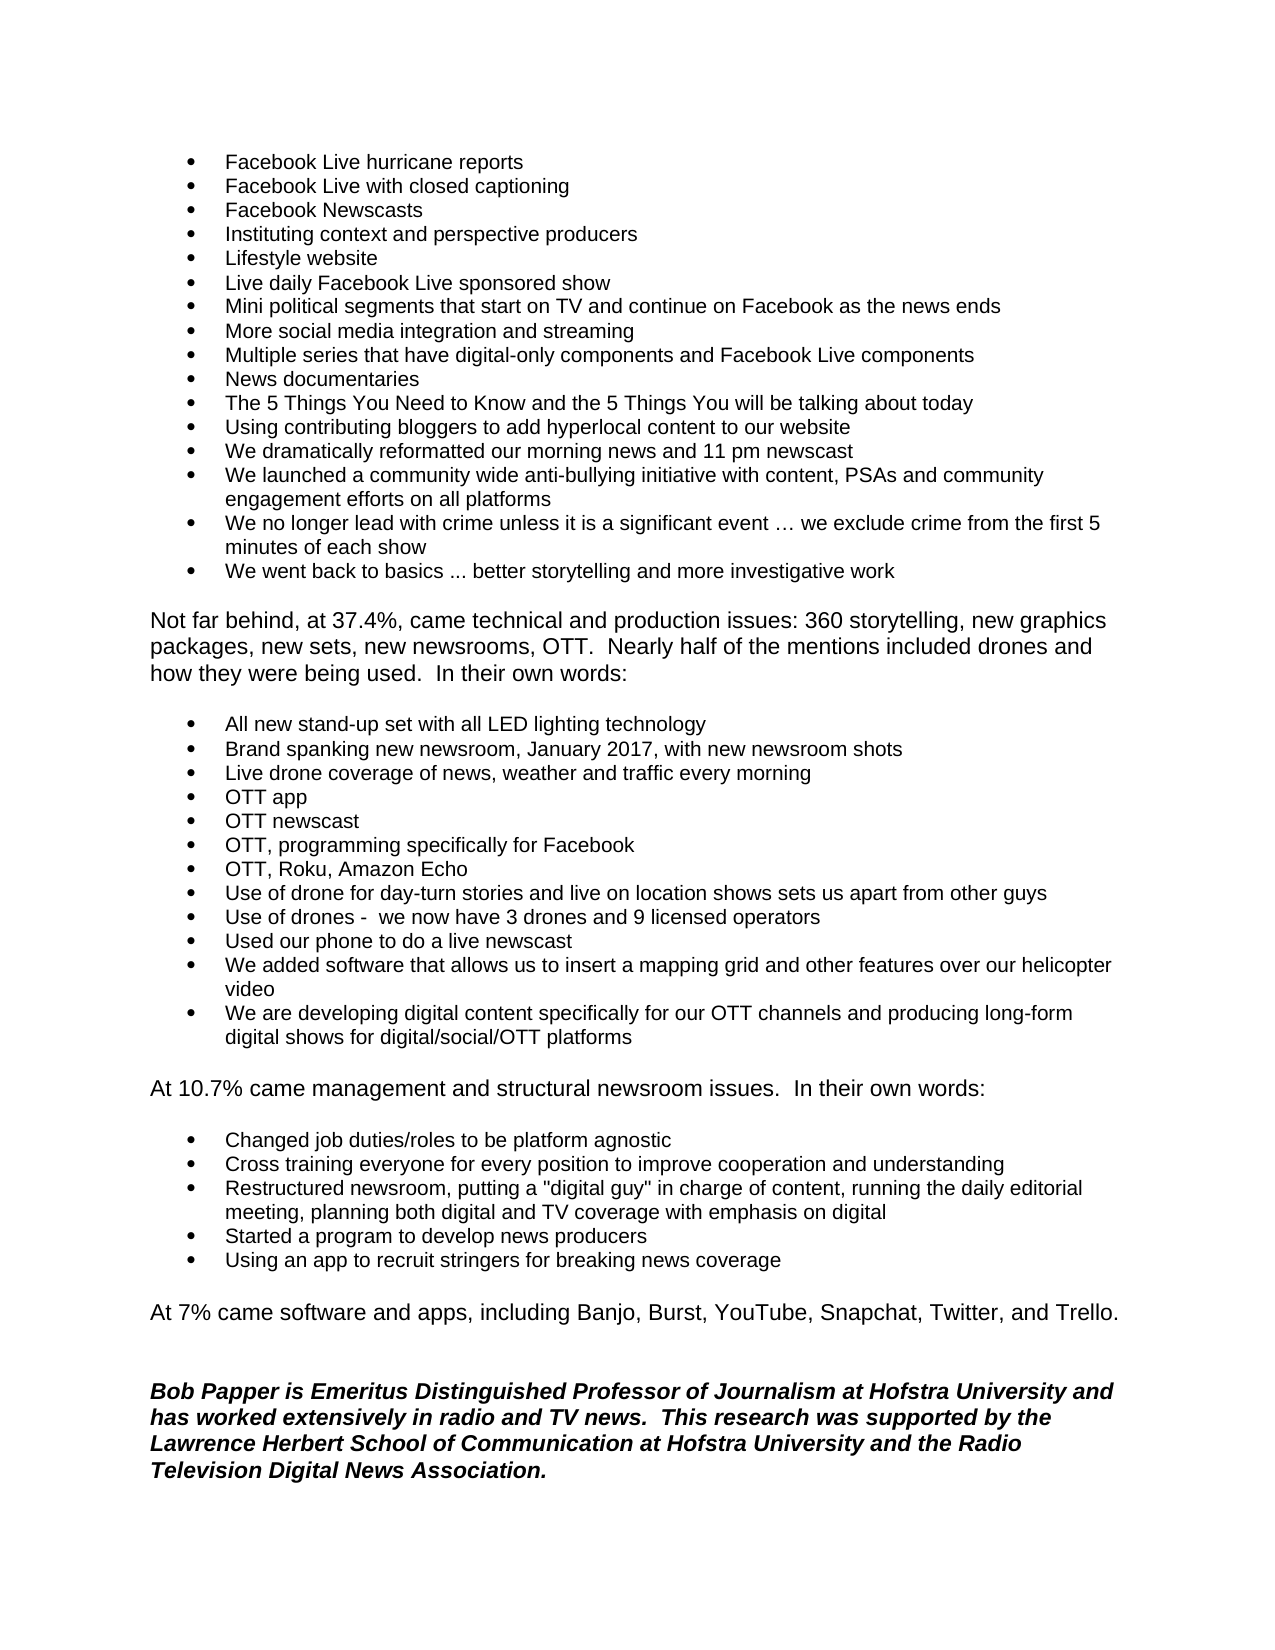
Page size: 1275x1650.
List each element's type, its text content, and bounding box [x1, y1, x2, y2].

list Lifestyle website [187, 246, 1125, 270]
list News documentaries [187, 367, 1125, 391]
list Facebook Newscasts [187, 198, 1125, 222]
list OTT, Roku, Amazon Echo [187, 857, 1125, 881]
list More social media integration and streaming [187, 318, 1125, 342]
list Used our phone to do a live newscast [187, 929, 1125, 953]
list Using an app to recruit stringers for breaking news coverage [187, 1248, 1125, 1272]
list Facebook Live hurricane reports [187, 150, 1125, 174]
list Use of drone for day-turn stories and live on location shows sets us apart from other guys [187, 881, 1125, 905]
list Facebook Live with closed captioning [187, 174, 1125, 198]
list We went back to basics ... better storytelling and more investigative work [187, 559, 1125, 583]
list Mini political segments that start on TV and continue on Facebook as the news ends [187, 294, 1125, 318]
list OTT app [187, 784, 1125, 808]
list Changed job duties/roles to be platform agnostic [187, 1128, 1125, 1152]
list We launched a community wide anti-bullying initiative with content, PSAs and community engagement efforts on all platforms [187, 463, 1125, 511]
list Use of drones - we now have 3 drones and 9 licensed operators [187, 905, 1125, 929]
list All new stand-up set with all LED lighting technology [187, 712, 1125, 736]
list Cross training everyone for every position to improve cooperation and understanding [187, 1152, 1125, 1176]
list Multiple series that have digital-only components and Facebook Live components [187, 342, 1125, 367]
list Restructured newsroom, putting a "digital guy" in charge of content, running the daily editorial meeting, planning both digital and TV coverage with emphasis on digital [187, 1176, 1125, 1224]
list We added software that allows us to insert a mapping grid and other features over our helicopter video [187, 953, 1125, 1001]
list Live drone coverage of news, weather and traffic every morning [187, 760, 1125, 784]
list Using contributing bloggers to add hyperlocal content to our website [187, 415, 1125, 439]
text Bob Papper is Emeritus Distinguished Professor of Journalism at Hofstra University and has worked extensively in radio and TV news. This research was supported by the Lawrence Herbert School of Communication at Hofstra University and the Radio Television Digital News Association. [150, 1378, 1125, 1483]
list We are developing digital content specifically for our OTT channels and producing long-form digital shows for digital/social/OTT platforms [187, 1001, 1125, 1049]
list We dramatically reformatted our morning news and 11 pm newscast [187, 439, 1125, 463]
list Started a program to develop news producers [187, 1224, 1125, 1248]
list OTT, programming specifically for Facebook [187, 833, 1125, 857]
list Live daily Facebook Live sponsored show [187, 270, 1125, 294]
text At 7% came software and apps, including Banjo, Burst, YouTube, Snapchat, Twitter, and Trello. [150, 1299, 1125, 1325]
list We no longer lead with crime unless it is a significant event … we exclude crime from the first 5 minutes of each show [187, 511, 1125, 559]
list OTT newscast [187, 808, 1125, 833]
text At 10.7% came management and structural newsroom issues. In their own words: [150, 1075, 1125, 1102]
text Not far behind, at 37.4%, came technical and production issues: 360 storytelling, new graphics packages, new sets, new newsrooms, OTT. Nearly half of the mentions included drones and how they were being used. In their own words: [150, 607, 1125, 686]
list The 5 Things You Need to Know and the 5 Things You will be talking about today [187, 391, 1125, 415]
list Instituting context and perspective producers [187, 222, 1125, 246]
list Brand spanking new newsroom, January 2017, with new newsroom shots [187, 736, 1125, 760]
